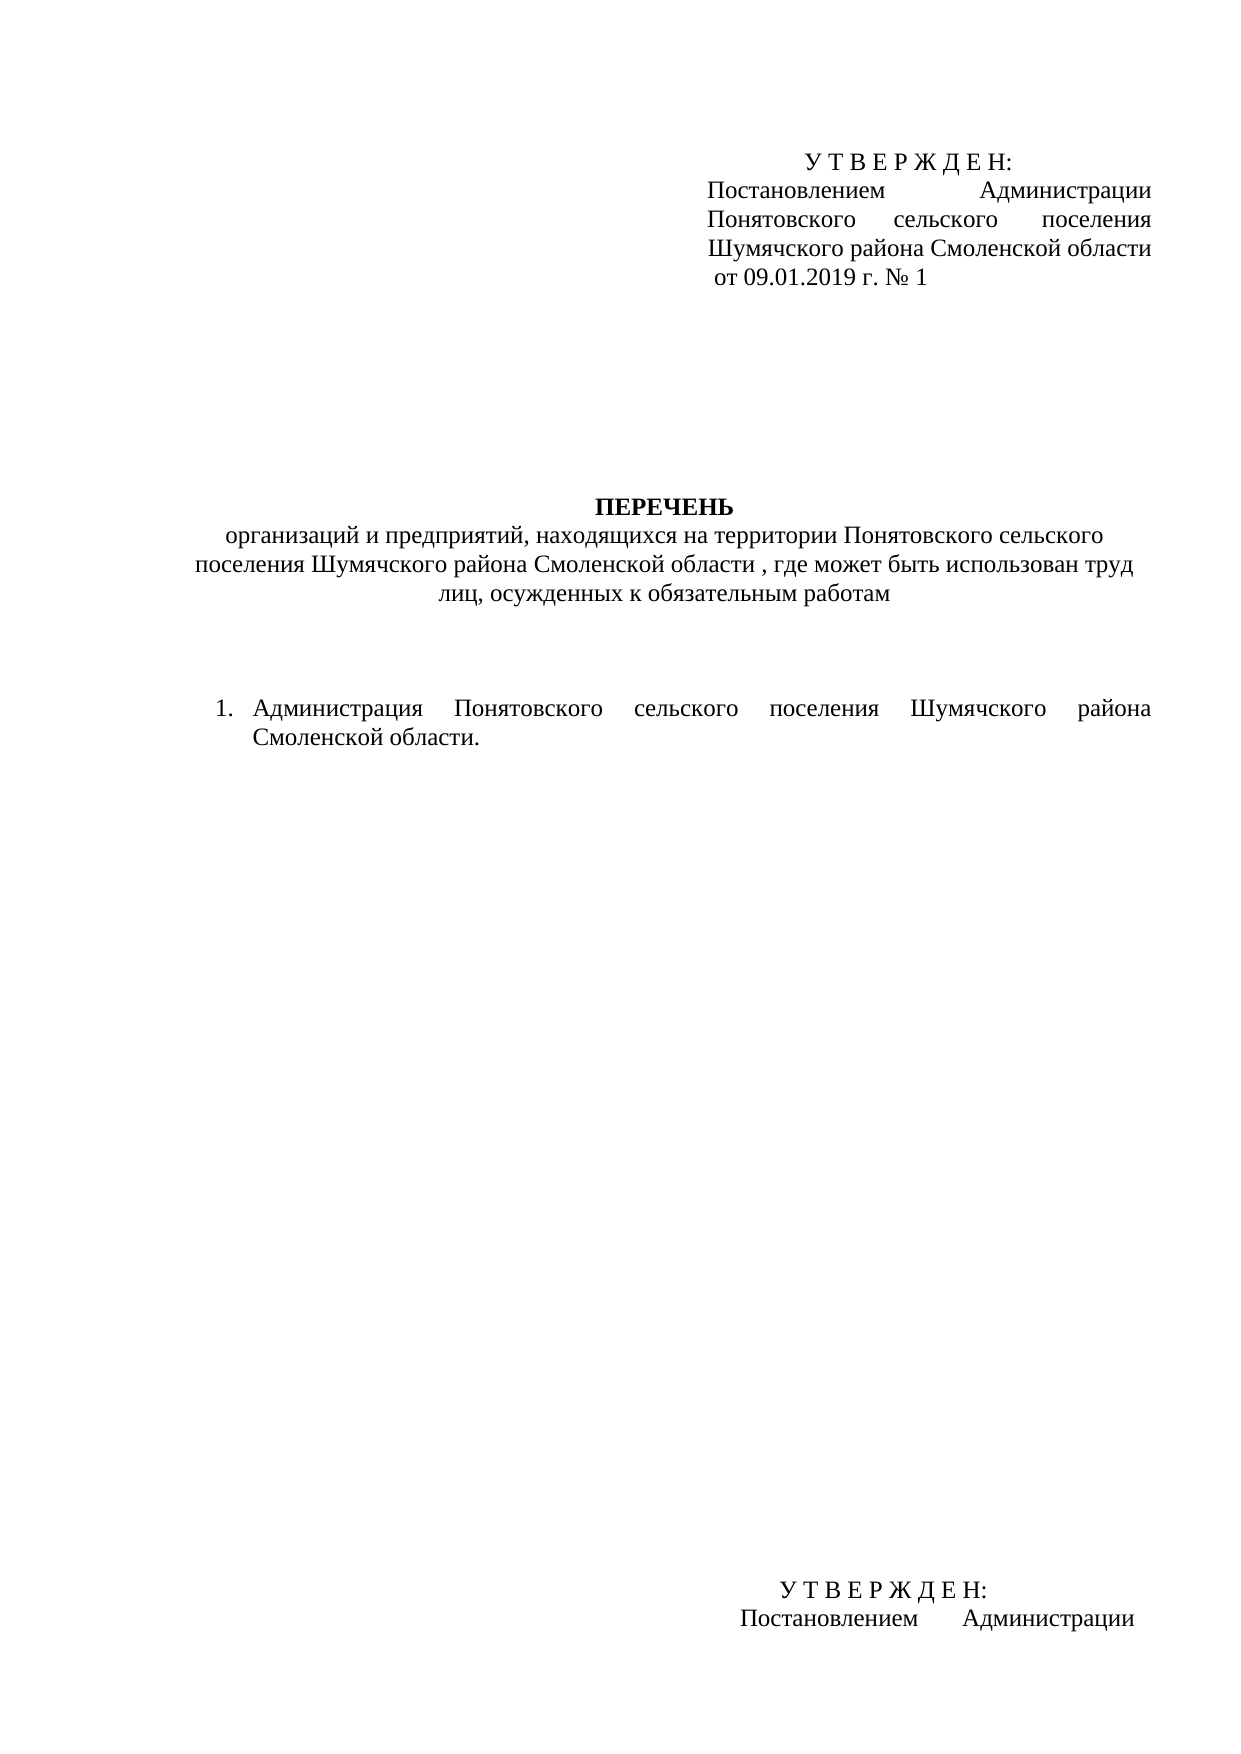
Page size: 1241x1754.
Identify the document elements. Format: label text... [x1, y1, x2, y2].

text Постановлением Администрации [177, 1603, 1152, 1632]
text Шумячского района Смоленской области [177, 233, 1152, 262]
text Постановлением Администрации [177, 176, 1152, 204]
text Понятовского сельского поселения [177, 204, 1152, 233]
text У Т В Е Р Ж Д Е Н: [177, 147, 1152, 176]
text от 09.01.2019 г. № 1 [177, 262, 1152, 291]
list Администрация Понятовского сельского поселения Шумячского района Смоленской области. [215, 693, 1152, 751]
text ПЕРЕЧЕНЬ [177, 492, 1152, 521]
text организаций и предприятий, находящихся на территории Понятовского сельского поселения Шумячского района Смоленской области , где может быть использован труд лиц, осужденных к обязательным работам [177, 521, 1152, 607]
text У Т В Е Р Ж Д Е Н: [177, 1575, 1152, 1603]
